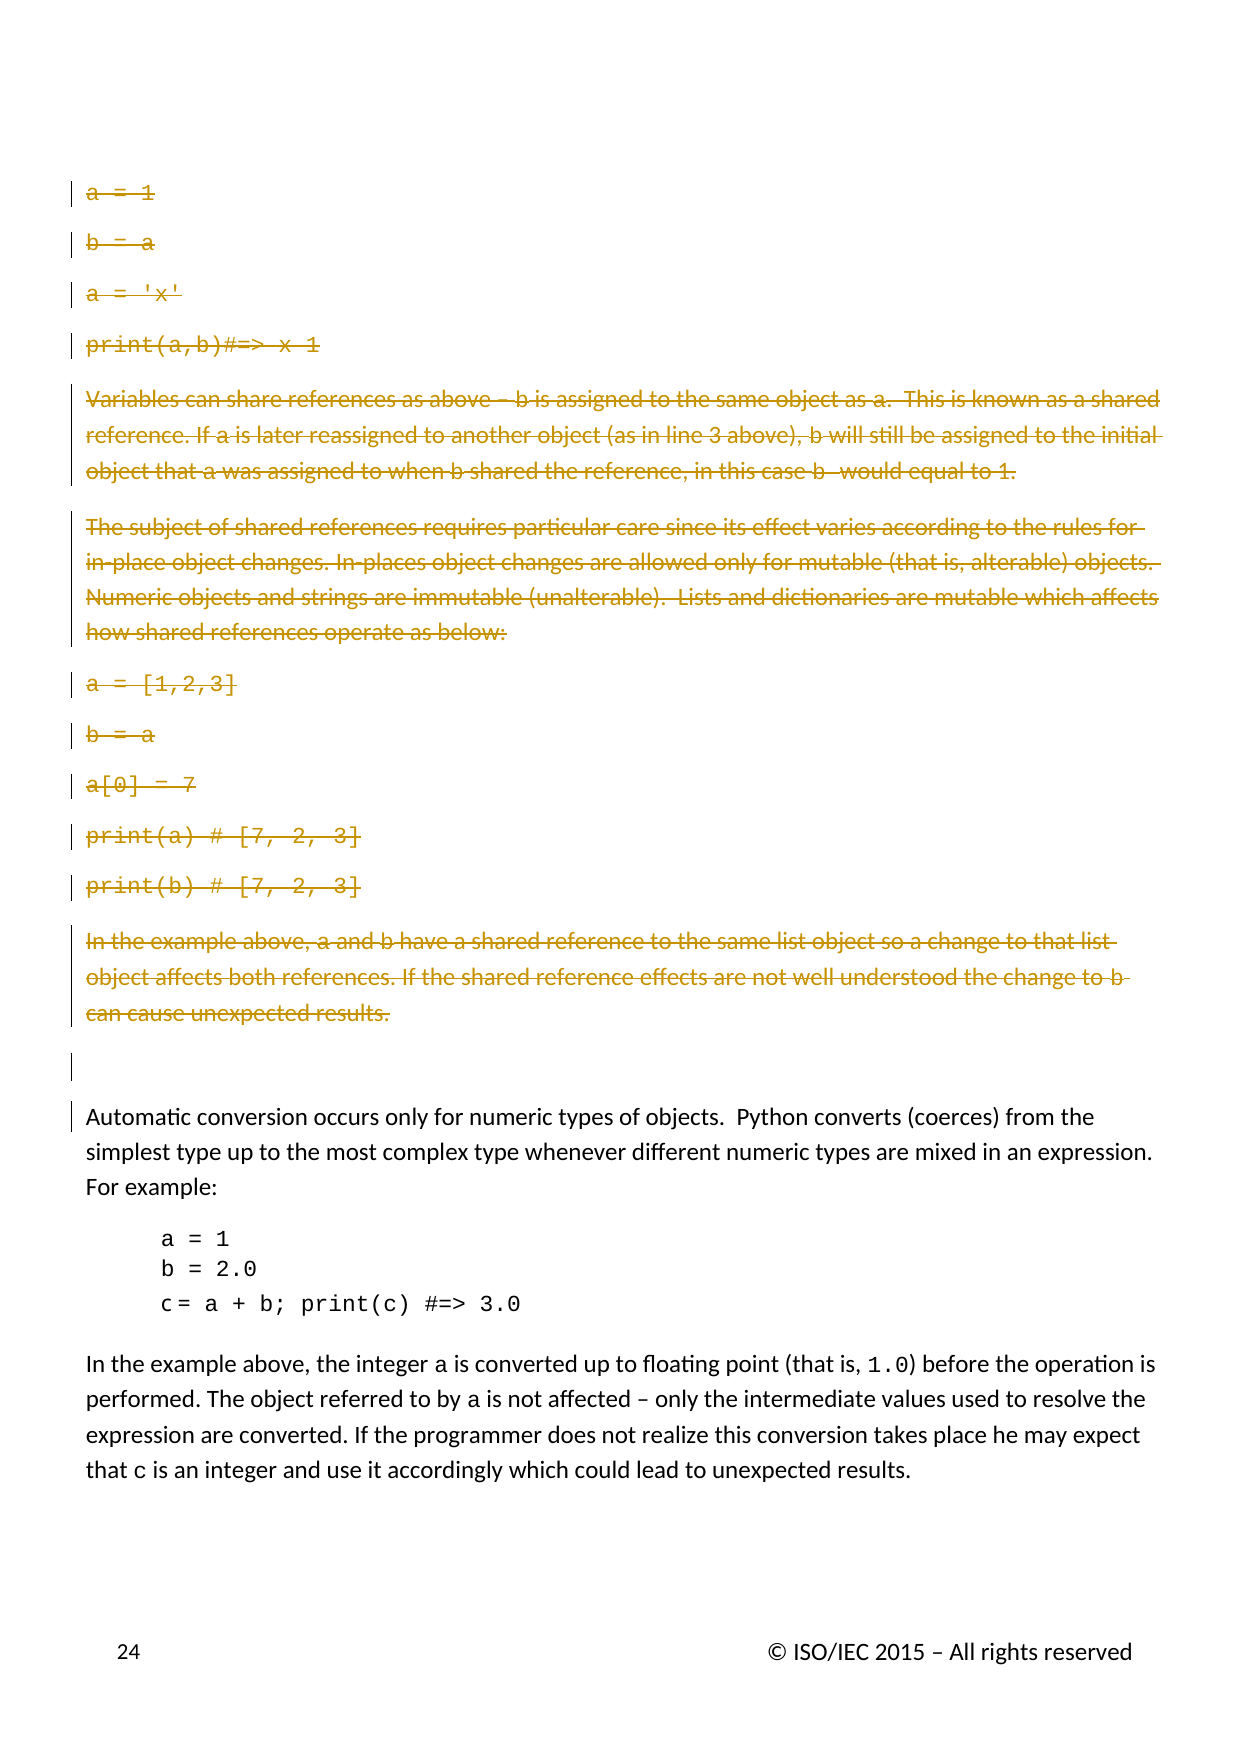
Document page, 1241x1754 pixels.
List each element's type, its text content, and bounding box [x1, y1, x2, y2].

text c = a + b; print(c) #=> 3.0 [86, 1287, 1164, 1318]
text In the example above, the integer a is converted up to floating point (that is, 1.0) before the operation is performed. The object referred to by a is not affected – only the intermediate values used to resolve the expression are converted. If the programmer does not realize this conversion takes place he may expect that c is an integer and use it accordingly which could lead to unexpected results. [86, 1348, 1164, 1485]
text a = 1 [86, 1227, 1164, 1253]
text Automatic conversion occurs only for numeric types of objects. Python converts (coerces) from the simplest type up to the most complex type whenever different numeric types are mixed in an expression. For example: [86, 1101, 1164, 1202]
text b = 2.0 [86, 1257, 1164, 1283]
